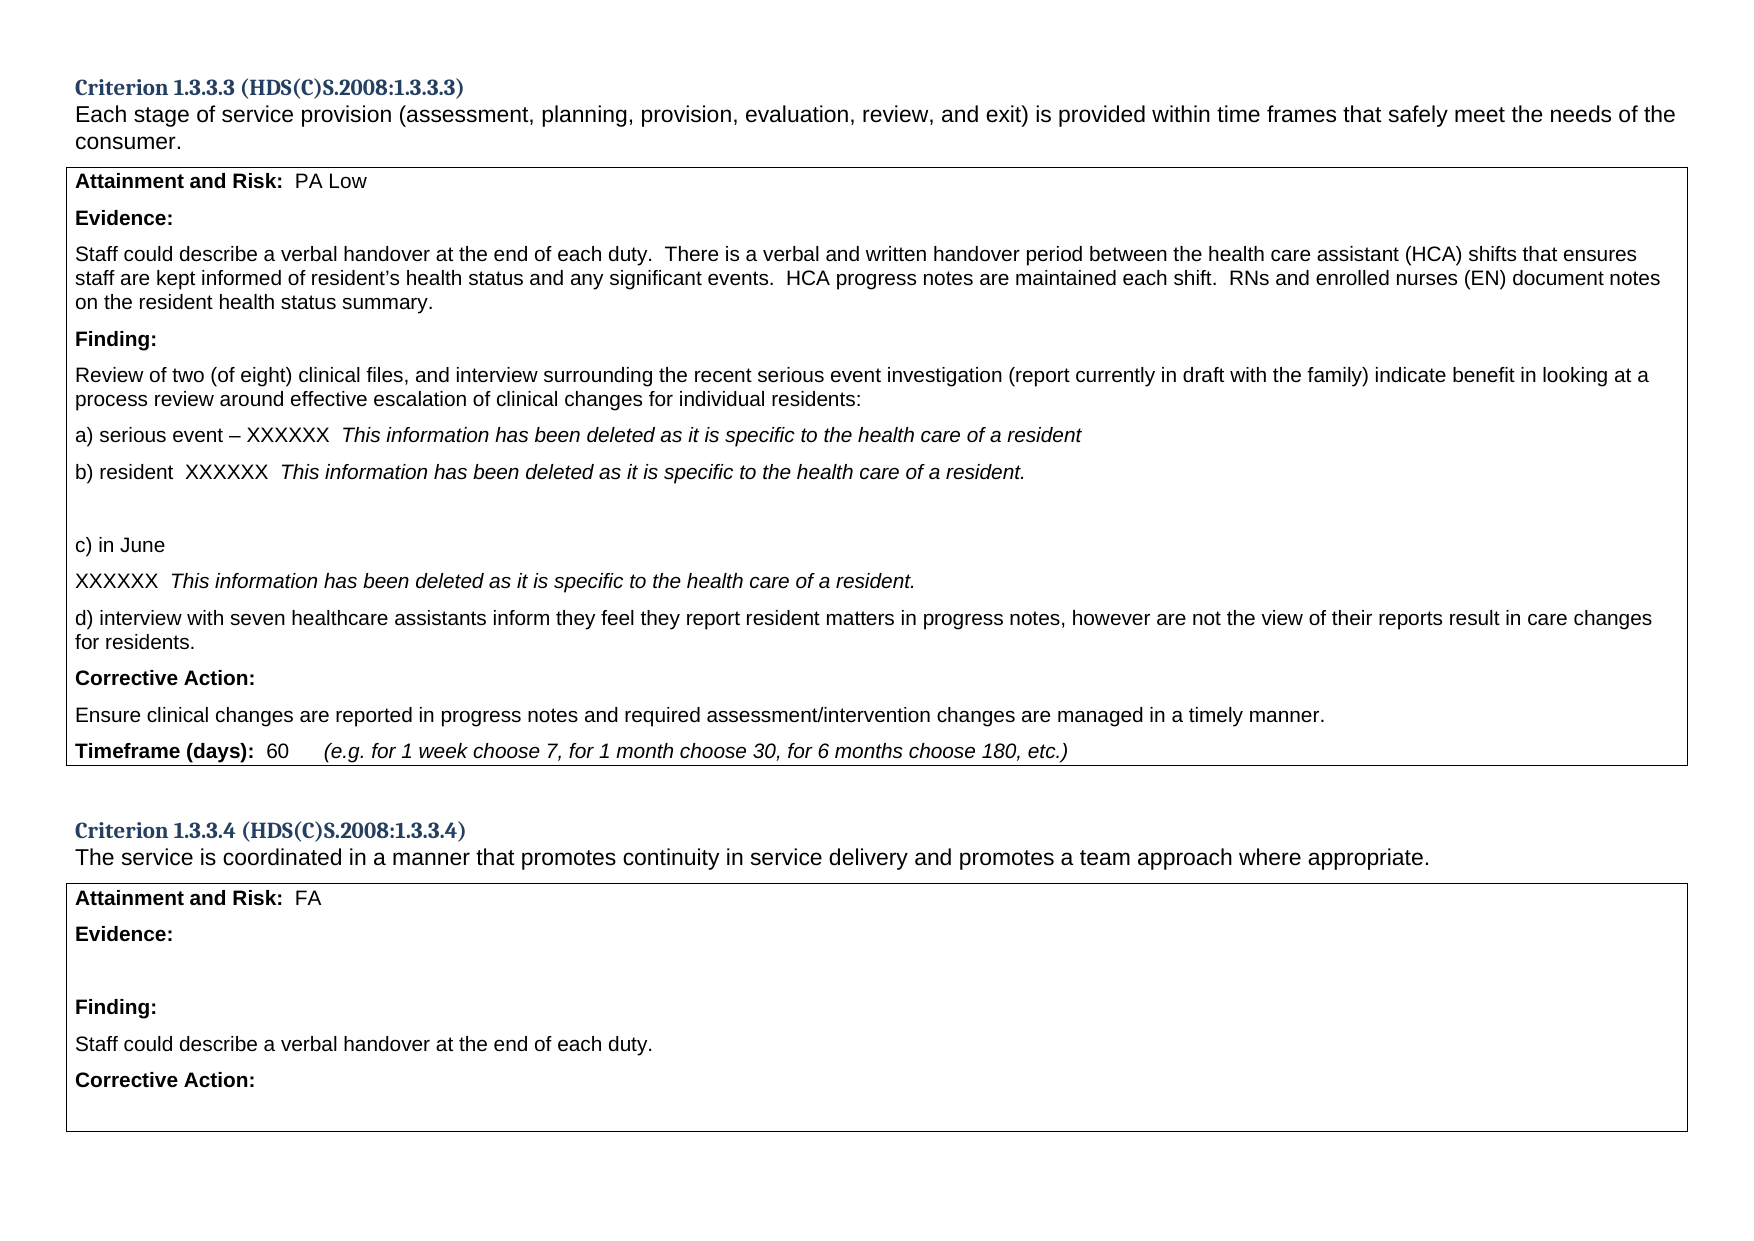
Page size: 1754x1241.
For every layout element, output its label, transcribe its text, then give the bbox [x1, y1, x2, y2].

text c) in June [67, 530, 1687, 557]
subtitle Criterion 1.3.3.3 (HDS(C)S.2008:1.3.3.3) [75, 75, 1679, 101]
text Attainment and Risk: PA Low [67, 168, 1687, 193]
text Evidence: [67, 920, 1687, 946]
text Staff could describe a verbal handover at the end of each duty. [67, 1029, 1687, 1056]
subtitle Criterion 1.3.3.4 (HDS(C)S.2008:1.3.3.4) [75, 818, 1679, 844]
text Each stage of service provision (assessment, planning, provision, evaluation, review, and exit) is provided within time frames that safely meet the needs of the consumer. [75, 101, 1679, 154]
text b) resident XXXXXX This information has been deleted as it is specific to the health care of a resident. [67, 457, 1687, 484]
text Timeframe (days): 60 (e.g. for 1 week choose 7, for 1 month choose 30, for 6 months choose 180, etc.) [67, 736, 1687, 765]
text Corrective Action: [67, 1066, 1687, 1092]
text The service is coordinated in a manner that promotes continuity in service delivery and promotes a team approach where appropriate. [75, 844, 1679, 871]
text Ensure clinical changes are reported in progress notes and required assessment/intervention changes are managed in a timely manner. [67, 700, 1687, 726]
text a) serious event – XXXXXX This information has been deleted as it is specific to the health care of a resident [67, 421, 1687, 447]
text Corrective Action: [67, 663, 1687, 690]
text Finding: [67, 324, 1687, 350]
text Staff could describe a verbal handover at the end of each duty. There is a verbal and written handover period between the health care assistant (HCA) shifts that ensures staff are kept informed of resident’s health status and any significant events. HCA progress notes are maintained each shift. RNs and enrolled nurses (EN) document notes on the resident health status summary. [67, 239, 1687, 314]
text d) interview with seven healthcare assistants inform they feel they report resident matters in progress notes, however are not the view of their reports result in care changes for residents. [67, 603, 1687, 653]
text Review of two (of eight) clinical files, and interview surrounding the recent serious event investigation (report currently in draft with the family) indicate benefit in looking at a process review around effective escalation of clinical changes for individual residents: [67, 360, 1687, 411]
text Attainment and Risk: FA [67, 884, 1687, 910]
text XXXXXX This information has been deleted as it is specific to the health care of a resident. [67, 567, 1687, 593]
text Finding: [67, 993, 1687, 1019]
text Evidence: [67, 203, 1687, 229]
